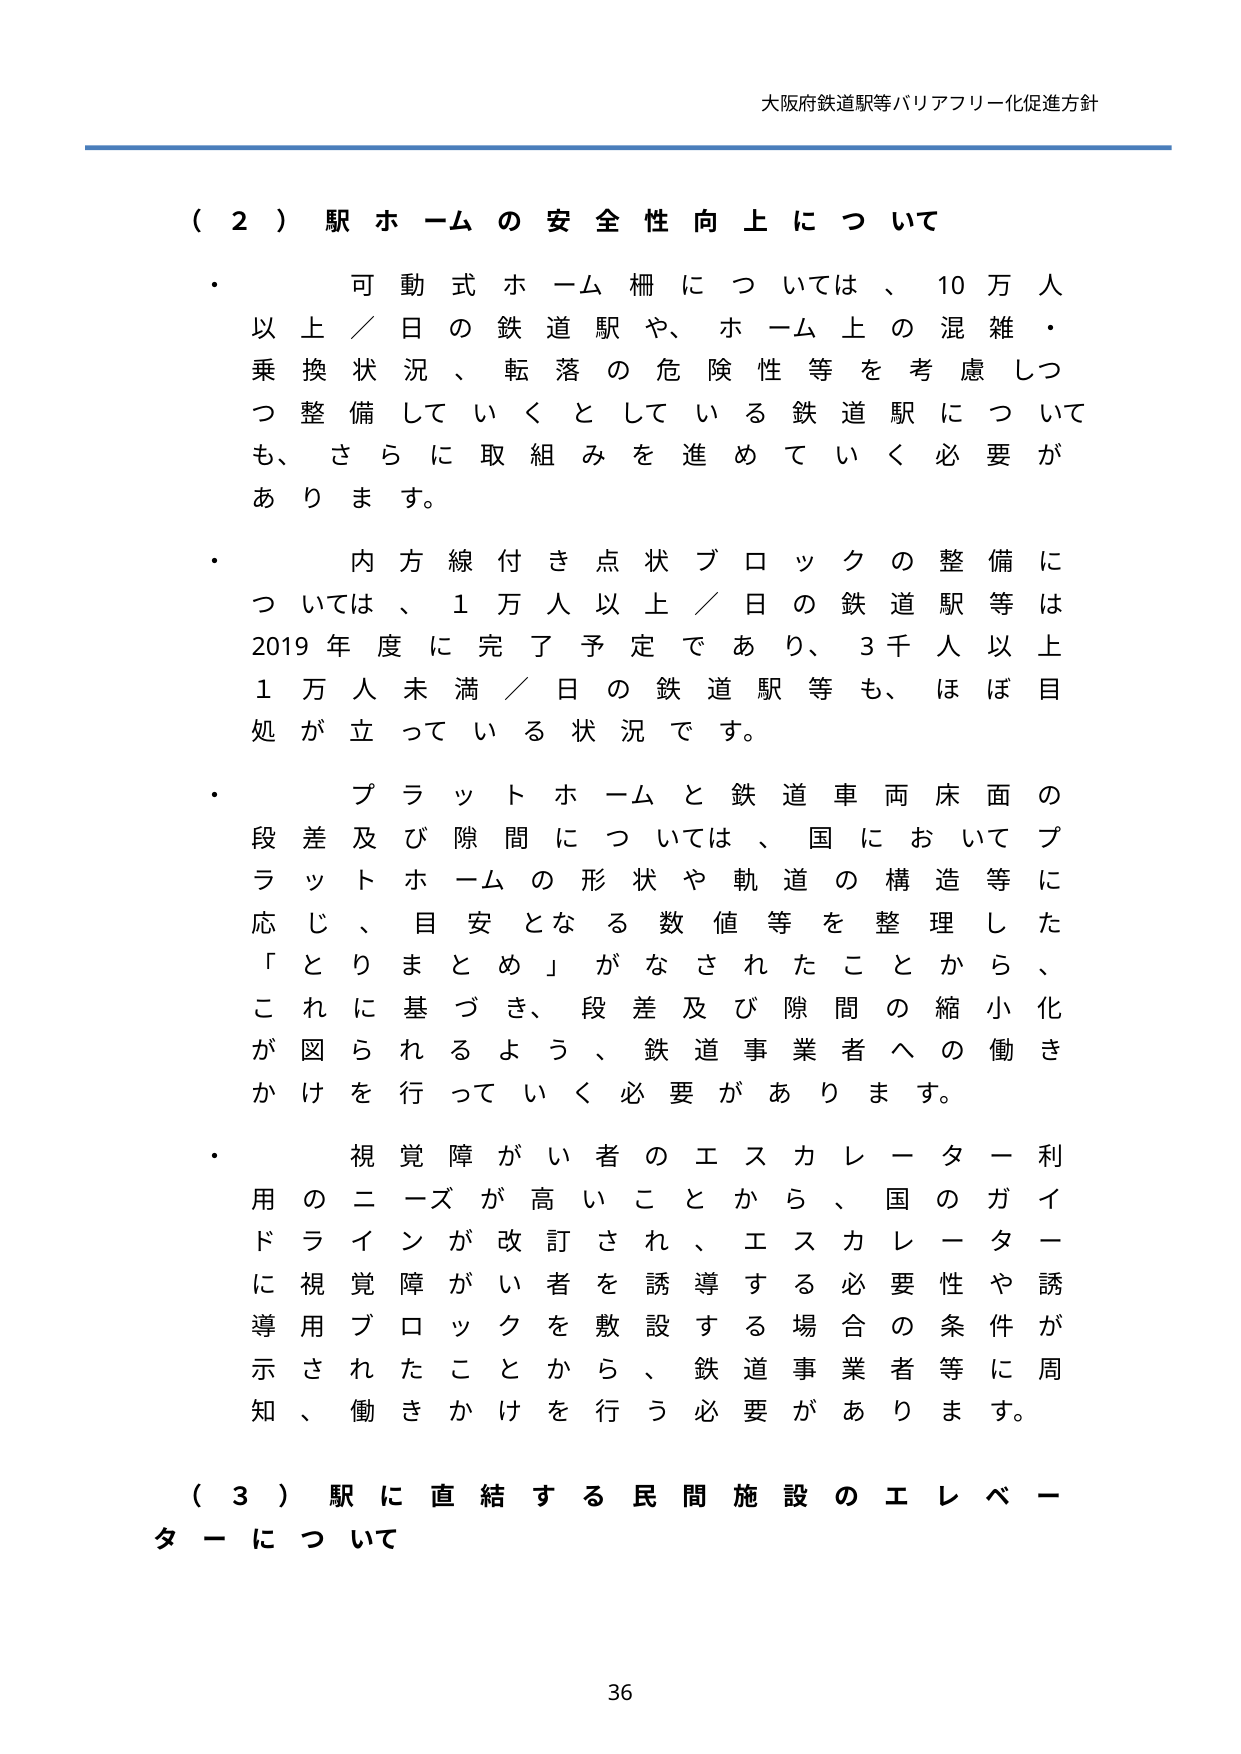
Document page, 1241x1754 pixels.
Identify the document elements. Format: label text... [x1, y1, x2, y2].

list プラットホームと鉄道車両床面の段差及び隙間については、国においてプラットホームの形状や軌道の構造等に応じ、目安となる数値等を整理した「とりまとめ」がなされたことから、これに基づき、段差及び隙間の縮小化が図られるよう、鉄道事業者への働きかけを行っていく必要があります。 [202, 772, 1087, 1112]
list 視覚障がい者のエスカレーター利用のニーズが高いことから、国のガイドラインが改訂され、エスカレーターに視覚障がい者を誘導する必要性や誘導用ブロックを敷設する場合の条件が示されたことから、鉄道事業者等に周知、働きかけを行う必要があります。 [202, 1134, 1087, 1431]
text （２）駅ホームの安全性向上について [153, 199, 1087, 241]
list 可動式ホーム柵については、10万人以上／日の鉄道駅や、ホーム上の混雑・乗換状況、転落の危険性等を考慮しつつ整備していくとしている鉄道駅についても、さらに取組みを進めていく必要があります。 [202, 262, 1087, 517]
list 内方線付き点状ブロックの整備については、１万人以上／日の鉄道駅等は2019年度に完了予定であり、3千人以上１万人未満／日の鉄道駅等も、ほぼ目処が立っている状況です。 [202, 539, 1087, 751]
text （３）駅に直結する民間施設のエレベーターについて [153, 1474, 1087, 1559]
